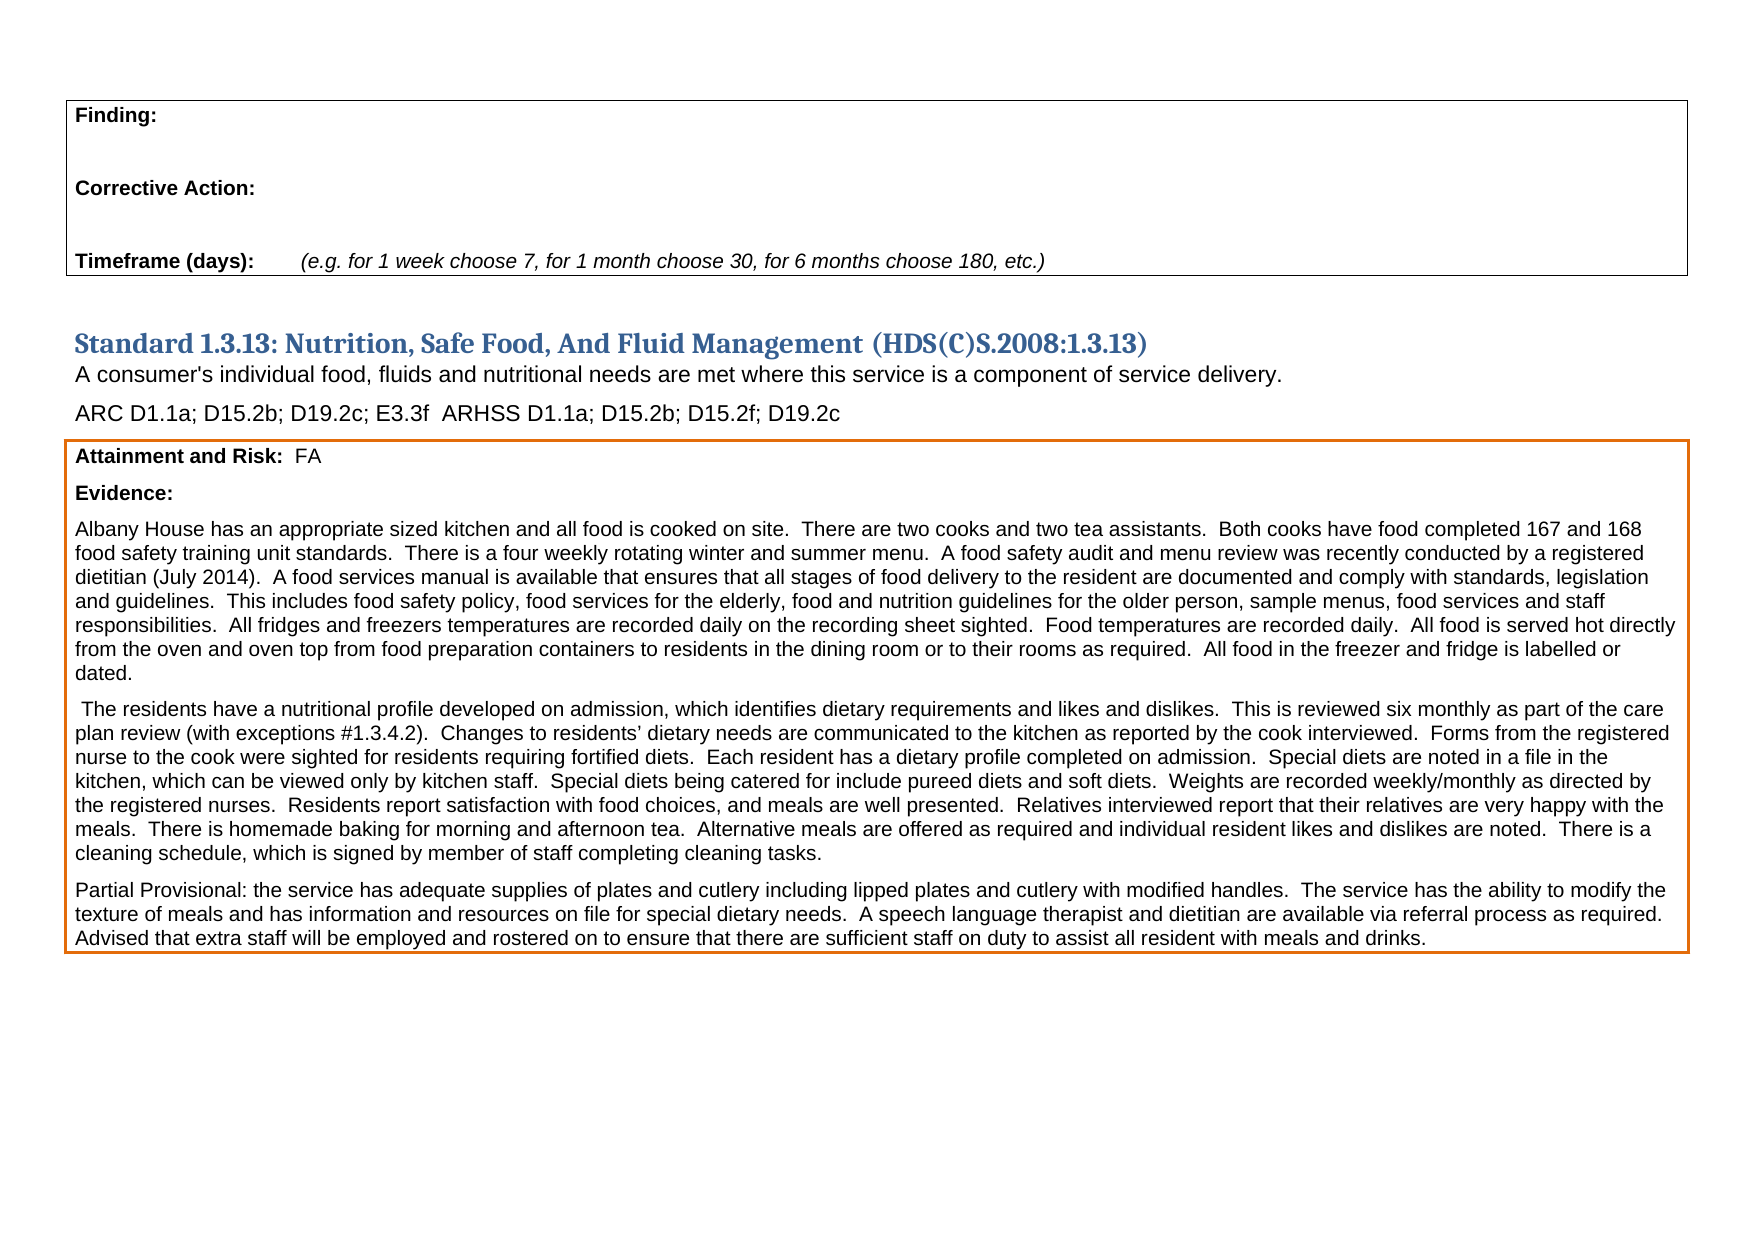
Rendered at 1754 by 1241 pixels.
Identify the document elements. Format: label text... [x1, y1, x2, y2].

text Partial Provisional: the service has adequate supplies of plates and cutlery including lipped plates and cutlery with modified handles. The service has the ability to modify the texture of meals and has information and resources on file for special dietary needs. A speech language therapist and dietitian are available via referral process as required. Advised that extra staff will be employed and rostered on to ensure that there are sufficient staff on duty to assist all resident with meals and drinks. [67, 872, 1687, 951]
text Evidence: [67, 475, 1687, 504]
text Finding: [67, 101, 1687, 127]
text ARC D1.1a; D15.2b; D19.2c; E3.3f ARHSS D1.1a; D15.2b; D15.2f; D19.2c [75, 400, 1679, 426]
text The residents have a nutritional profile developed on admission, which identifies dietary requirements and likes and dislikes. This is reviewed six monthly as part of the care plan review (with exceptions #1.3.4.2). Changes to residents’ dietary needs are communicated to the kitchen as reported by the cook interviewed. Forms from the registered nurse to the cook were sighted for residents requiring fortified diets. Each resident has a dietary profile completed on admission. Special diets are noted in a file in the kitchen, which can be viewed only by kitchen staff. Special diets being catered for include pureed diets and soft diets. Weights are recorded weekly/monthly as directed by the registered nurses. Residents report satisfaction with food choices, and meals are well presented. Relatives interviewed report that their relatives are very happy with the meals. There is homemade baking for morning and afternoon tea. Alternative meals are offered as required and individual resident likes and dislikes are noted. There is a cleaning schedule, which is signed by member of staff completing cleaning tasks. [67, 692, 1687, 865]
text A consumer's individual food, fluids and nutritional needs are met where this service is a component of service delivery. [75, 361, 1679, 387]
text Corrective Action: [67, 173, 1687, 199]
text Attainment and Risk: FA [67, 442, 1687, 468]
text Albany House has an appropriate sized kitchen and all food is cooked on site. There are two cooks and two tea assistants. Both cooks have food completed 167 and 168 food safety training unit standards. There is a four weekly rotating winter and summer menu. A food safety audit and menu review was recently conducted by a registered dietitian (July 2014). A food services manual is available that ensures that all stages of food delivery to the resident are documented and comply with standards, legislation and guidelines. This includes food safety policy, food services for the elderly, food and nutrition guidelines for the older person, sample menus, food services and staff responsibilities. All fridges and freezers temperatures are recorded daily on the recording sheet sighted. Food temperatures are recorded daily. All food is served hot directly from the oven and oven top from food preparation containers to residents in the dining room or to their rooms as required. All food in the freezer and fridge is labelled or dated. [67, 512, 1687, 685]
text Timeframe (days): (e.g. for 1 week choose 7, for 1 month choose 30, for 6 months choose 180, etc.) [67, 246, 1687, 275]
subtitle Standard 1.3.13: Nutrition, Safe Food, And Fluid Management (HDS(C)S.2008:1.3.13) [75, 328, 1679, 361]
